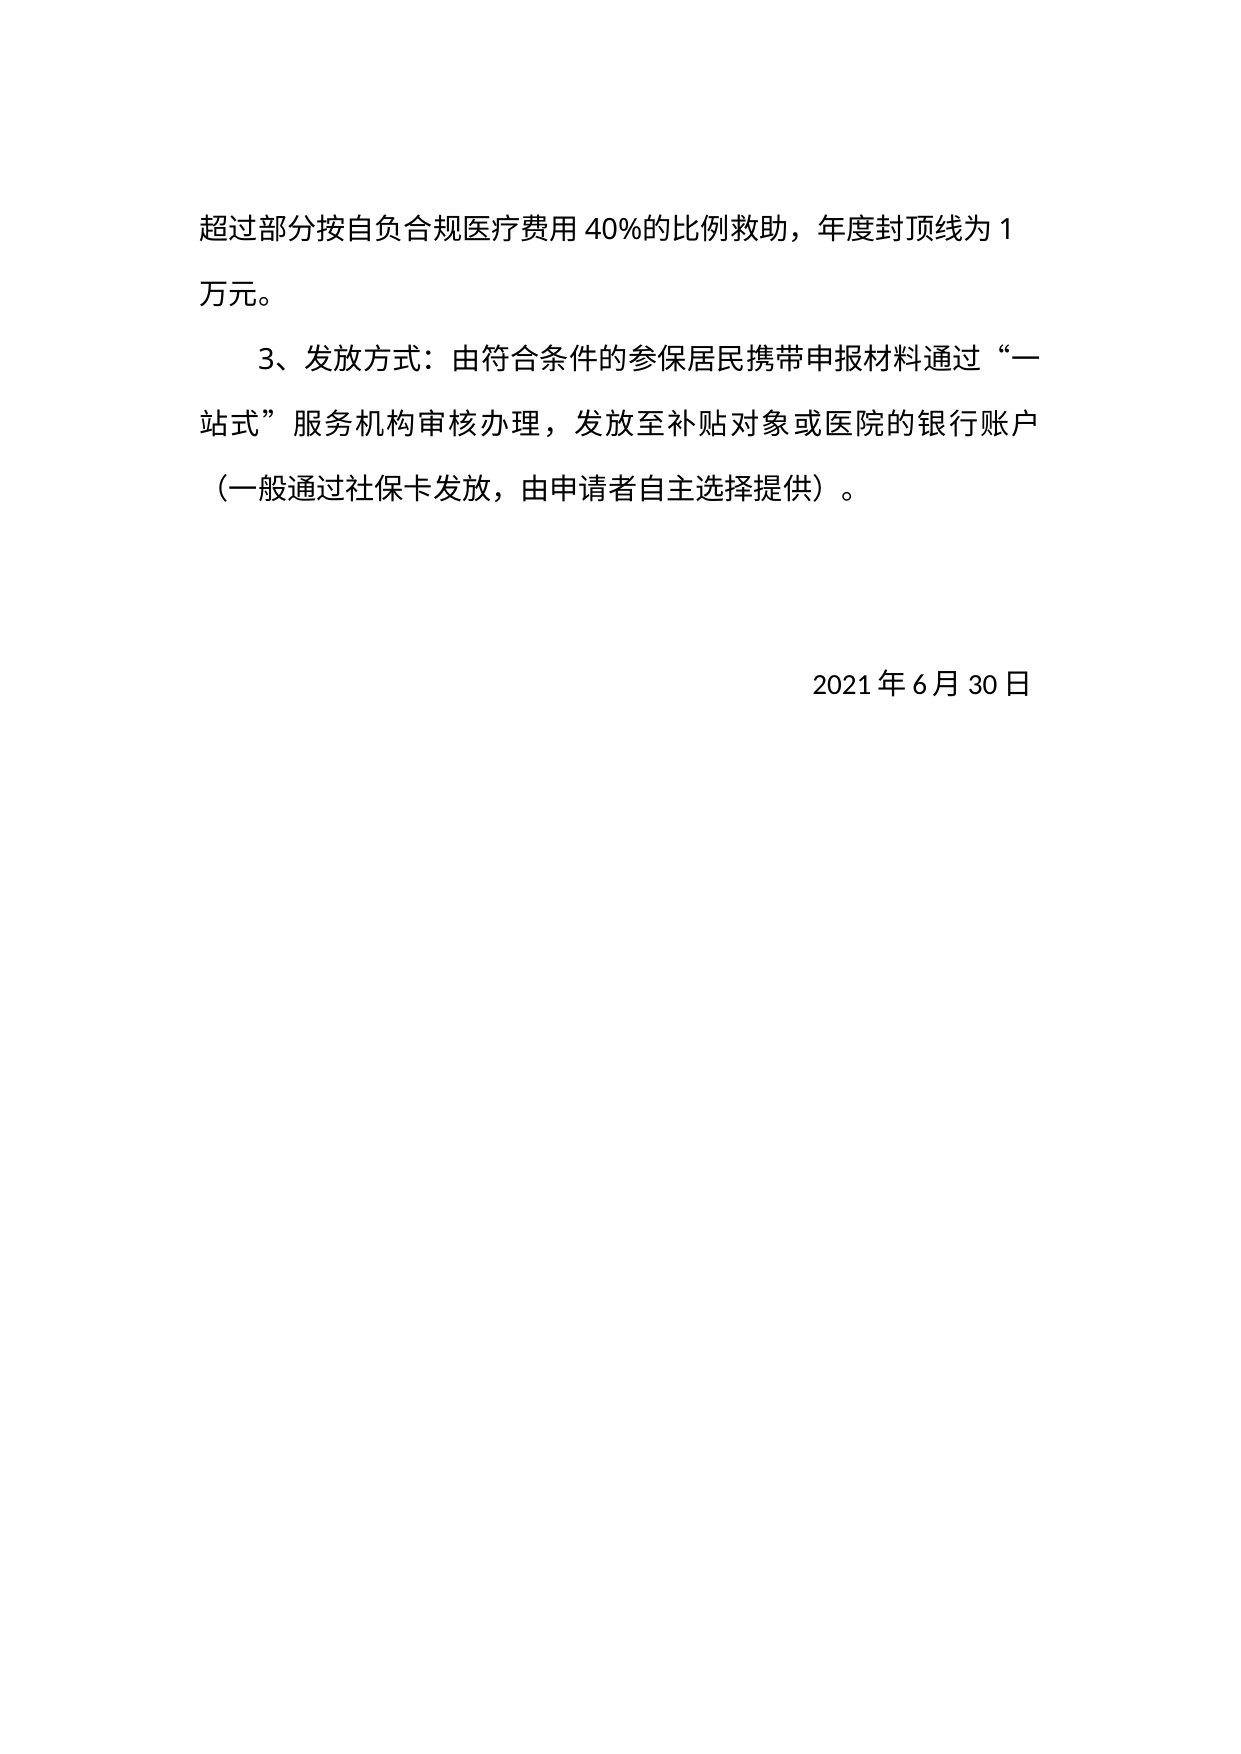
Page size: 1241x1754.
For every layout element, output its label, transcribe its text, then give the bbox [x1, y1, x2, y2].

list 3、发放方式：由符合条件的参保居民携带申报材料通过“一站式”服务机构审核办理，发放至补贴对象或医院的银行账户（一般通过社保卡发放，由申请者自主选择提供）。 [199, 324, 1041, 519]
list 2021年6月30日 [199, 649, 1041, 714]
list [199, 194, 1041, 324]
